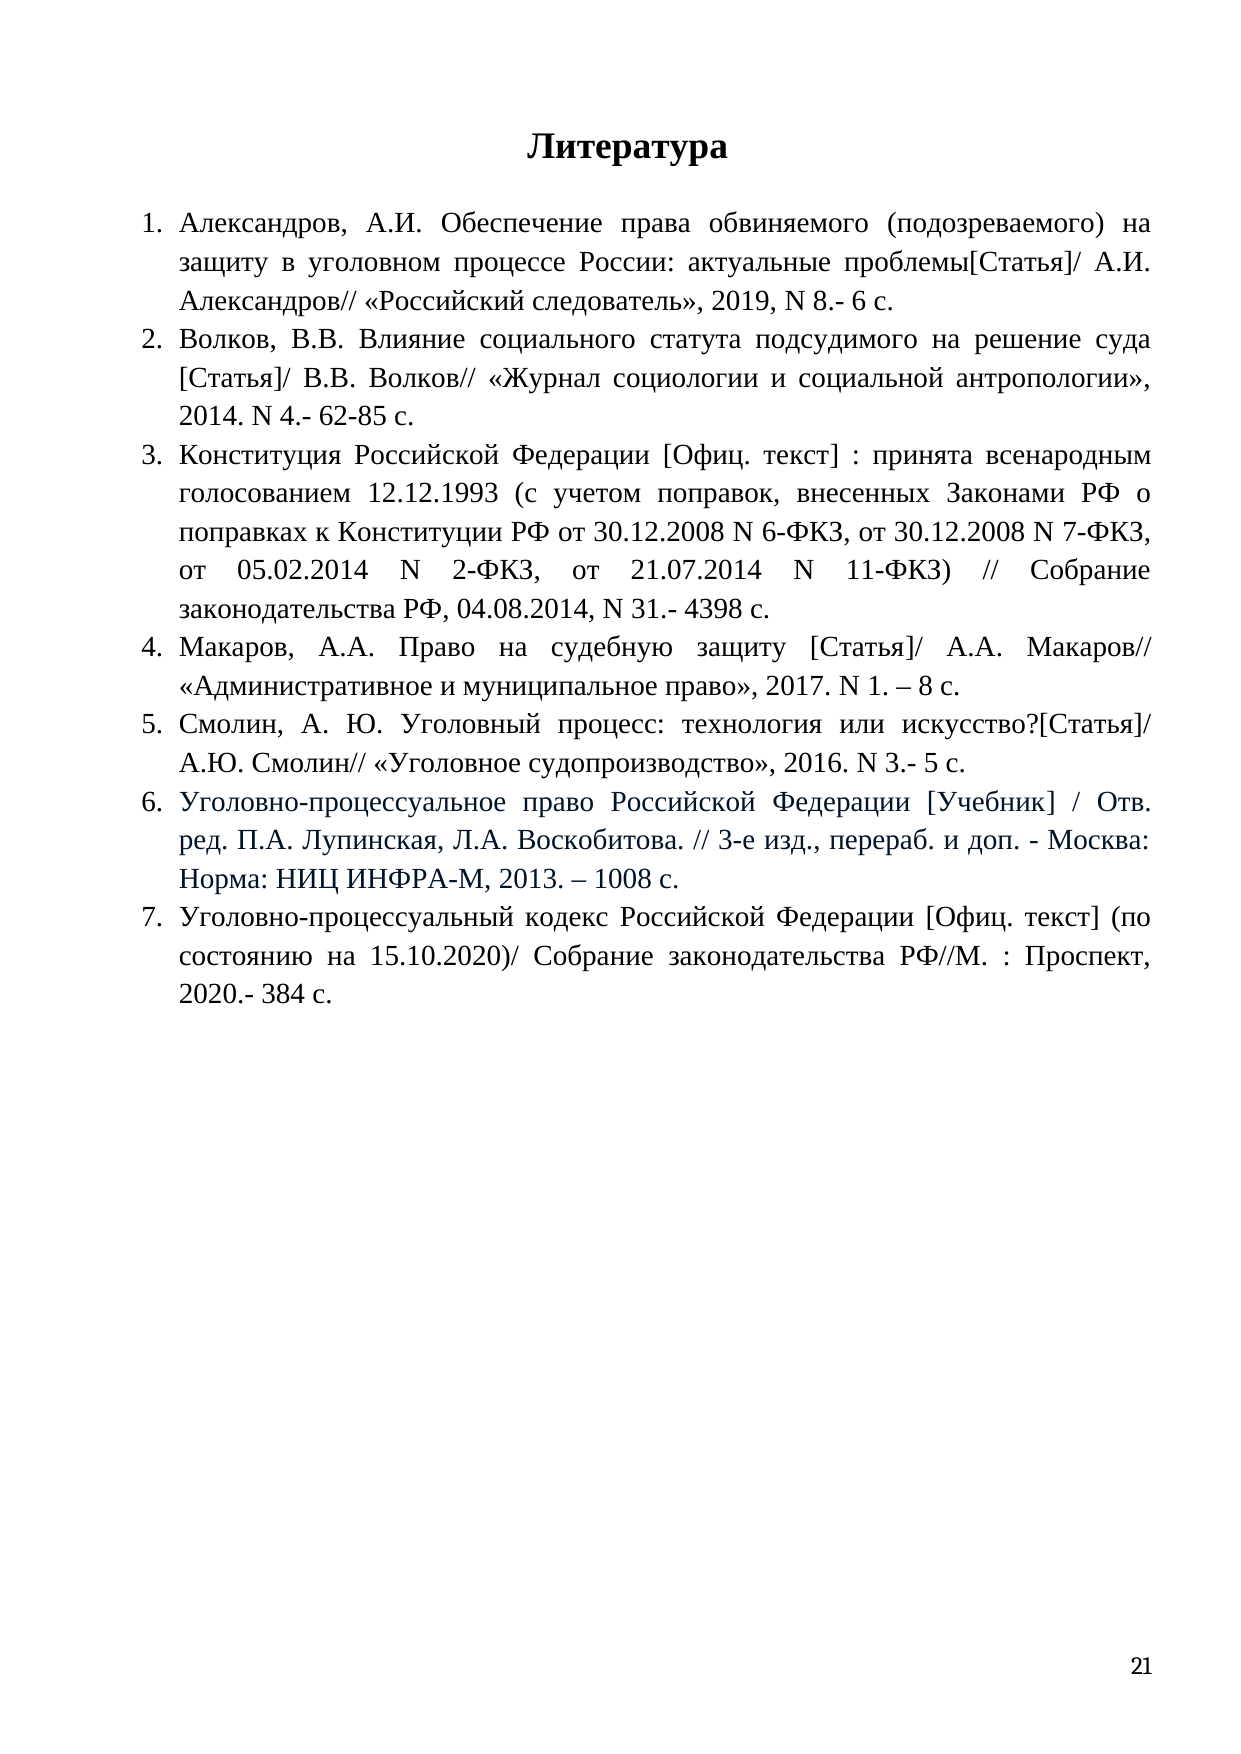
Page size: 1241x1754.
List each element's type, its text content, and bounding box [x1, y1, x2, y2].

subtitle Литература [103, 124, 1152, 167]
list Уголовно-процессуальный кодекс Российской Федерации [Офиц. текст] (по состоянию на 15.10.2020)/ Собрание законодательства РФ//М. : Проспект, 2020.- 384 с. [141, 899, 1152, 1010]
list Конституция Российской Федерации [Офиц. текст] : принята всенародным голосованием 12.12.1993 (с учетом поправок, внесенных Законами РФ о поправках к Конституции РФ от 30.12.2008 N 6-ФКЗ, от 30.12.2008 N 7-ФКЗ, от 05.02.2014 N 2-ФКЗ, от 21.07.2014 N 11-ФКЗ) // Собрание законодательства РФ, 04.08.2014, N 31.- 4398 с. [141, 437, 1152, 624]
list Волков, В.В. Влияние социального статута подсудимого на решение суда [Статья]/ В.В. Волков// «Журнал социологии и социальной антропологии», 2014. N 4.- 62-85 с. [141, 321, 1152, 432]
list Александров, А.И. Обеспечение права обвиняемого (подозреваемого) на защиту в уголовном процессе России: актуальные проблемы[Статья]/ А.И. Александров// «Российский следователь», 2019, N 8.- 6 с. [141, 206, 1152, 316]
list Уголовно-процессуальное право Российской Федерации [Учебник] / Отв. ред. П.А. Лупинская, Л.А. Воскобитова. // 3-e изд., перераб. и доп. - Москва: Норма: НИЦ ИНФРА-М, 2013. – 1008 с. [141, 784, 1152, 894]
list Макаров, А.А. Право на судебную защиту [Статья]/ А.А. Макаров// «Административное и муниципальное право», 2017. N 1. – 8 с. [141, 629, 1152, 702]
list Смолин, А. Ю. Уголовный процесс: технология или искусство?[Статья]/ А.Ю. Смолин// «Уголовное судопроизводство», 2016. N 3.- 5 с. [141, 707, 1152, 779]
